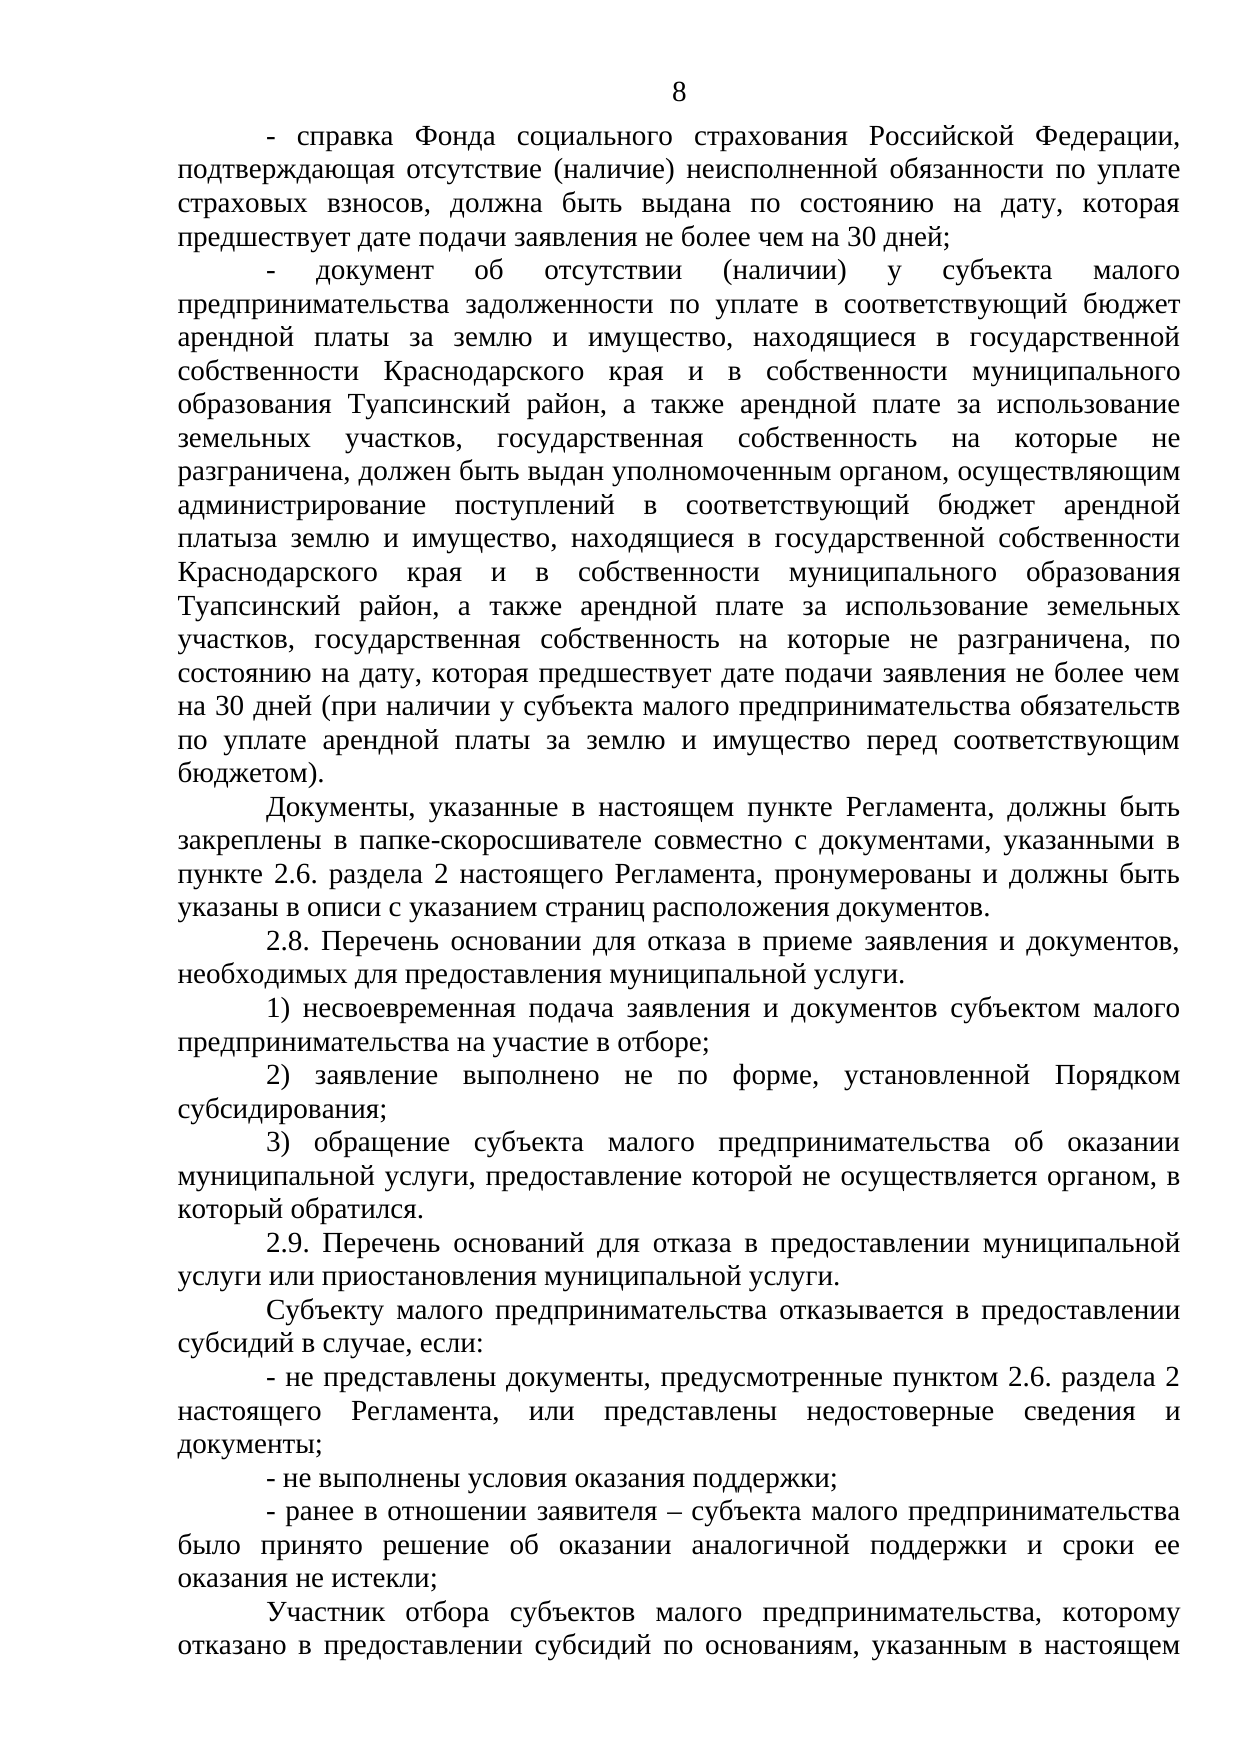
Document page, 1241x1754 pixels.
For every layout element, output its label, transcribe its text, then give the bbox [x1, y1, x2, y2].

text Документы, указанные в настоящем пункте Регламента, должны быть закреплены в папке-скоросшивателе совместно с документами, указанными в пункте 2.6. раздела 2 настоящего Регламента, пронумерованы и должны быть указаны в описи с указанием страниц расположения документов. [177, 789, 1181, 923]
text Субъекту малого предпринимательства отказывается в предоставлении субсидий в случае, если: [177, 1292, 1181, 1359]
text 2) заявление выполнено не по форме, установленной Порядком субсидирования; [177, 1057, 1181, 1124]
text - не выполнены условия оказания поддержки; [177, 1460, 1181, 1493]
text - не представлены документы, предусмотренные пунктом 2.6. раздела 2 настоящего Регламента, или представлены недостоверные сведения и документы; [177, 1359, 1181, 1460]
text - справка Фонда социального страхования Российской Федерации, подтверждающая отсутствие (наличие) неисполненной обязанности по уплате страховых взносов, должна быть выдана по состоянию на дату, которая предшествует дате подачи заявления не более чем на 30 дней; [177, 118, 1181, 252]
text - документ об отсутствии (наличии) у субъекта малого предпринимательства задолженности по уплате в соответствующий бюджет арендной платы за землю и имущество, находящиеся в государственной собственности Краснодарского края и в собственности муниципального образования Туапсинский район, а также арендной плате за использование земельных участков, государственная собственность на которые не разграничена, должен быть выдан уполномоченным органом, осуществляющим администрирование поступлений в соответствующий бюджет арендной платыза землю и имущество, находящиеся в государственной собственности Краснодарского края и в собственности муниципального образования Туапсинский район, а также арендной плате за использование земельных участков, государственная собственность на которые не разграничена, по состоянию на дату, которая предшествует дате подачи заявления не более чем на 30 дней (при наличии у субъекта малого предпринимательства обязательств по уплате арендной платы за землю и имущество перед соответствующим бюджетом). [177, 252, 1181, 789]
text 3) обращение субъекта малого предпринимательства об оказании муниципальной услуги, предоставление которой не осуществляется органом, в который обратился. [177, 1124, 1181, 1225]
text 2.8. Перечень основании для отказа в приеме заявления и документов, необходимых для предоставления муниципальной услуги. [177, 923, 1181, 990]
text - ранее в отношении заявителя – субъекта малого предпринимательства было принято решение об оказании аналогичной поддержки и сроки ее оказания не истекли; [177, 1493, 1181, 1594]
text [177, 1594, 1181, 1661]
text 1) несвоевременная подача заявления и документов субъектом малого предпринимательства на участие в отборе; [177, 990, 1181, 1057]
text 2.9. Перечень оснований для отказа в предоставлении муниципальной услуги или приостановления муниципальной услуги. [177, 1225, 1181, 1292]
